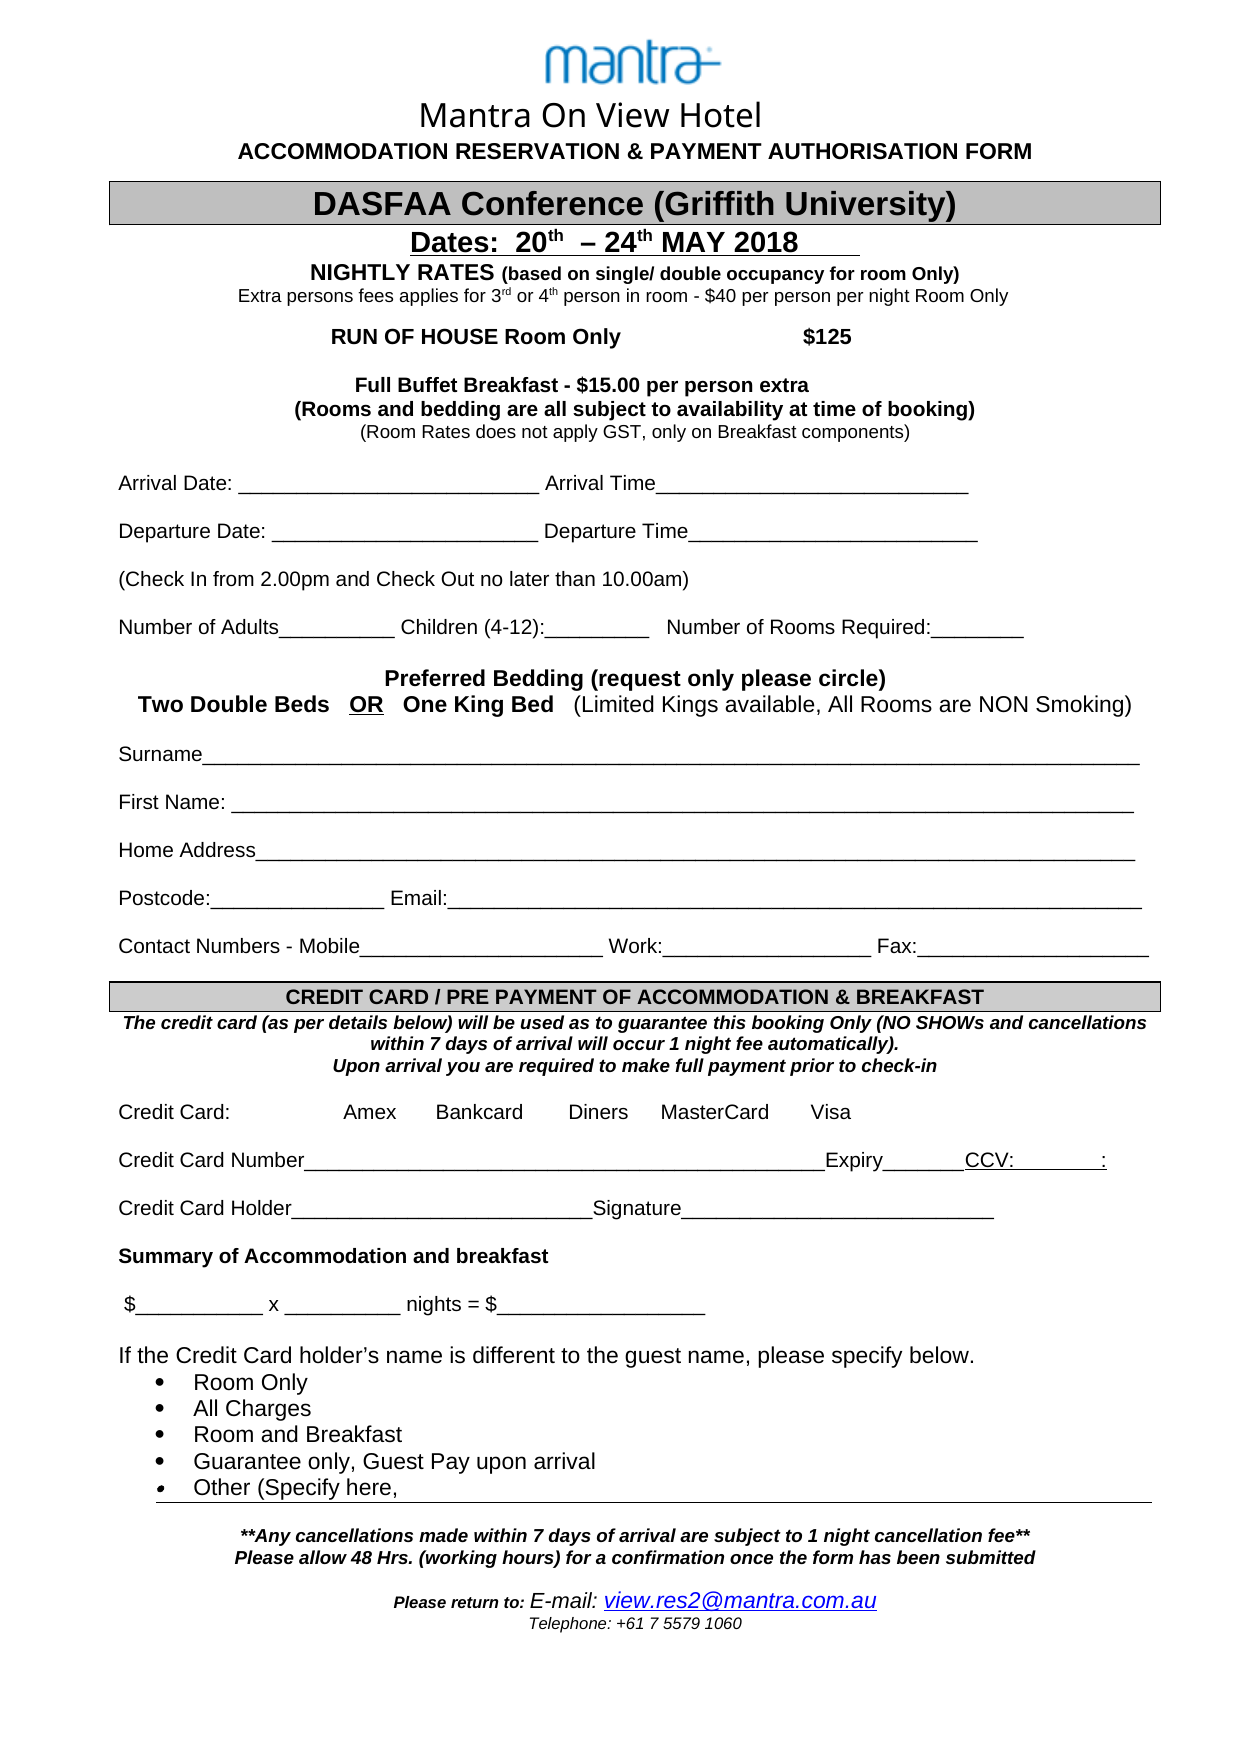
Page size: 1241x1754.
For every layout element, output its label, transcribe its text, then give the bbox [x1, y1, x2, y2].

text $___________ x __________ nights = $__________________ [118, 1292, 1152, 1316]
text **Any cancellations made within 7 days of arrival are subject to 1 night cancellation fee** [118, 1525, 1152, 1547]
text Summary of Accommodation and breakfast [118, 1244, 1152, 1268]
list Guarantee only, Guest Pay upon arrival [156, 1448, 1152, 1474]
subtitle DASFAA Conference (Griffith University) [110, 182, 1160, 224]
text Postcode:_______________ Email:____________________________________________________________ [118, 886, 1152, 909]
text Departure Date: _______________________ Departure Time_________________________ [118, 519, 1152, 543]
text (Check In from 2.00pm and Check Out no later than 10.00am) [118, 567, 1152, 591]
text Extra persons fees applies for 3rd or 4th person in room - $40 per person per night Room Only [118, 285, 1152, 307]
list Other (Specify here, [156, 1474, 1152, 1502]
text RUN OF HOUSE Room Only $125 [118, 324, 1152, 349]
subtitle Dates: 20th – 24th MAY 2018 [118, 225, 1152, 259]
text Full Buffet Breakfast - $15.00 per person extra [118, 373, 1152, 397]
text Contact Numbers - Mobile_____________________ Work:__________________ Fax:____________________ [118, 933, 1152, 957]
text Credit Card Number_____________________________________________Expiry_______CCV: : [118, 1148, 1152, 1172]
text The credit card (as per details below) will be used as to guarantee this booking Only (NO SHOWs and cancellations within 7 days of arrival will occur 1 night fee automatically). [118, 1012, 1152, 1055]
text Credit Card: Amex Bankcard Diners MasterCard Visa [118, 1100, 1152, 1124]
text Surname_________________________________________________________________________________ [118, 742, 1152, 766]
subtitle First Name: ______________________________________________________________________________ [118, 790, 1152, 814]
subtitle Preferred Bedding (request only please circle) [118, 665, 1152, 691]
title Mantra On View Hotel [343, 92, 1152, 138]
picture [545, 37, 725, 93]
text Two Double Beds OR One King Bed (Limited Kings available, All Rooms are NON Smoking) [118, 691, 1152, 718]
text (Room Rates does not apply GST, only on Breakfast components) [118, 421, 1152, 442]
text CREDIT CARD / PRE PAYMENT OF ACCOMMODATION & BREAKFAST [110, 983, 1160, 1011]
text Please allow 48 Hrs. (working hours) for a confirmation once the form has been submitted [118, 1547, 1152, 1568]
text Credit Card Holder__________________________Signature___________________________ [118, 1196, 1152, 1220]
text Number of Adults__________ Children (4-12):_________ Number of Rooms Required:________ [118, 615, 1152, 639]
text Upon arrival you are required to make full payment prior to check-in [118, 1055, 1152, 1076]
text Home Address____________________________________________________________________________ [118, 838, 1152, 862]
text If the Credit Card holder’s name is different to the guest name, please specify below. [118, 1342, 1152, 1368]
subtitle Please return to: E-mail: view.res2@mantra.com.au [118, 1587, 1152, 1614]
text Arrival Date: __________________________ Arrival Time___________________________ [118, 471, 1152, 495]
text Telephone: +61 7 5579 1060 [118, 1614, 1152, 1633]
text (Rooms and bedding are all subject to availability at time of booking) [118, 397, 1152, 421]
text NIGHTLY RATES (based on single/ double occupancy for room Only) [118, 259, 1152, 285]
list All Charges [156, 1395, 1152, 1421]
list Room Only [156, 1368, 1152, 1395]
title ACCOMMODATION RESERVATION & PAYMENT AUTHORISATION FORM [118, 138, 1152, 164]
list Room and Breakfast [156, 1421, 1152, 1448]
